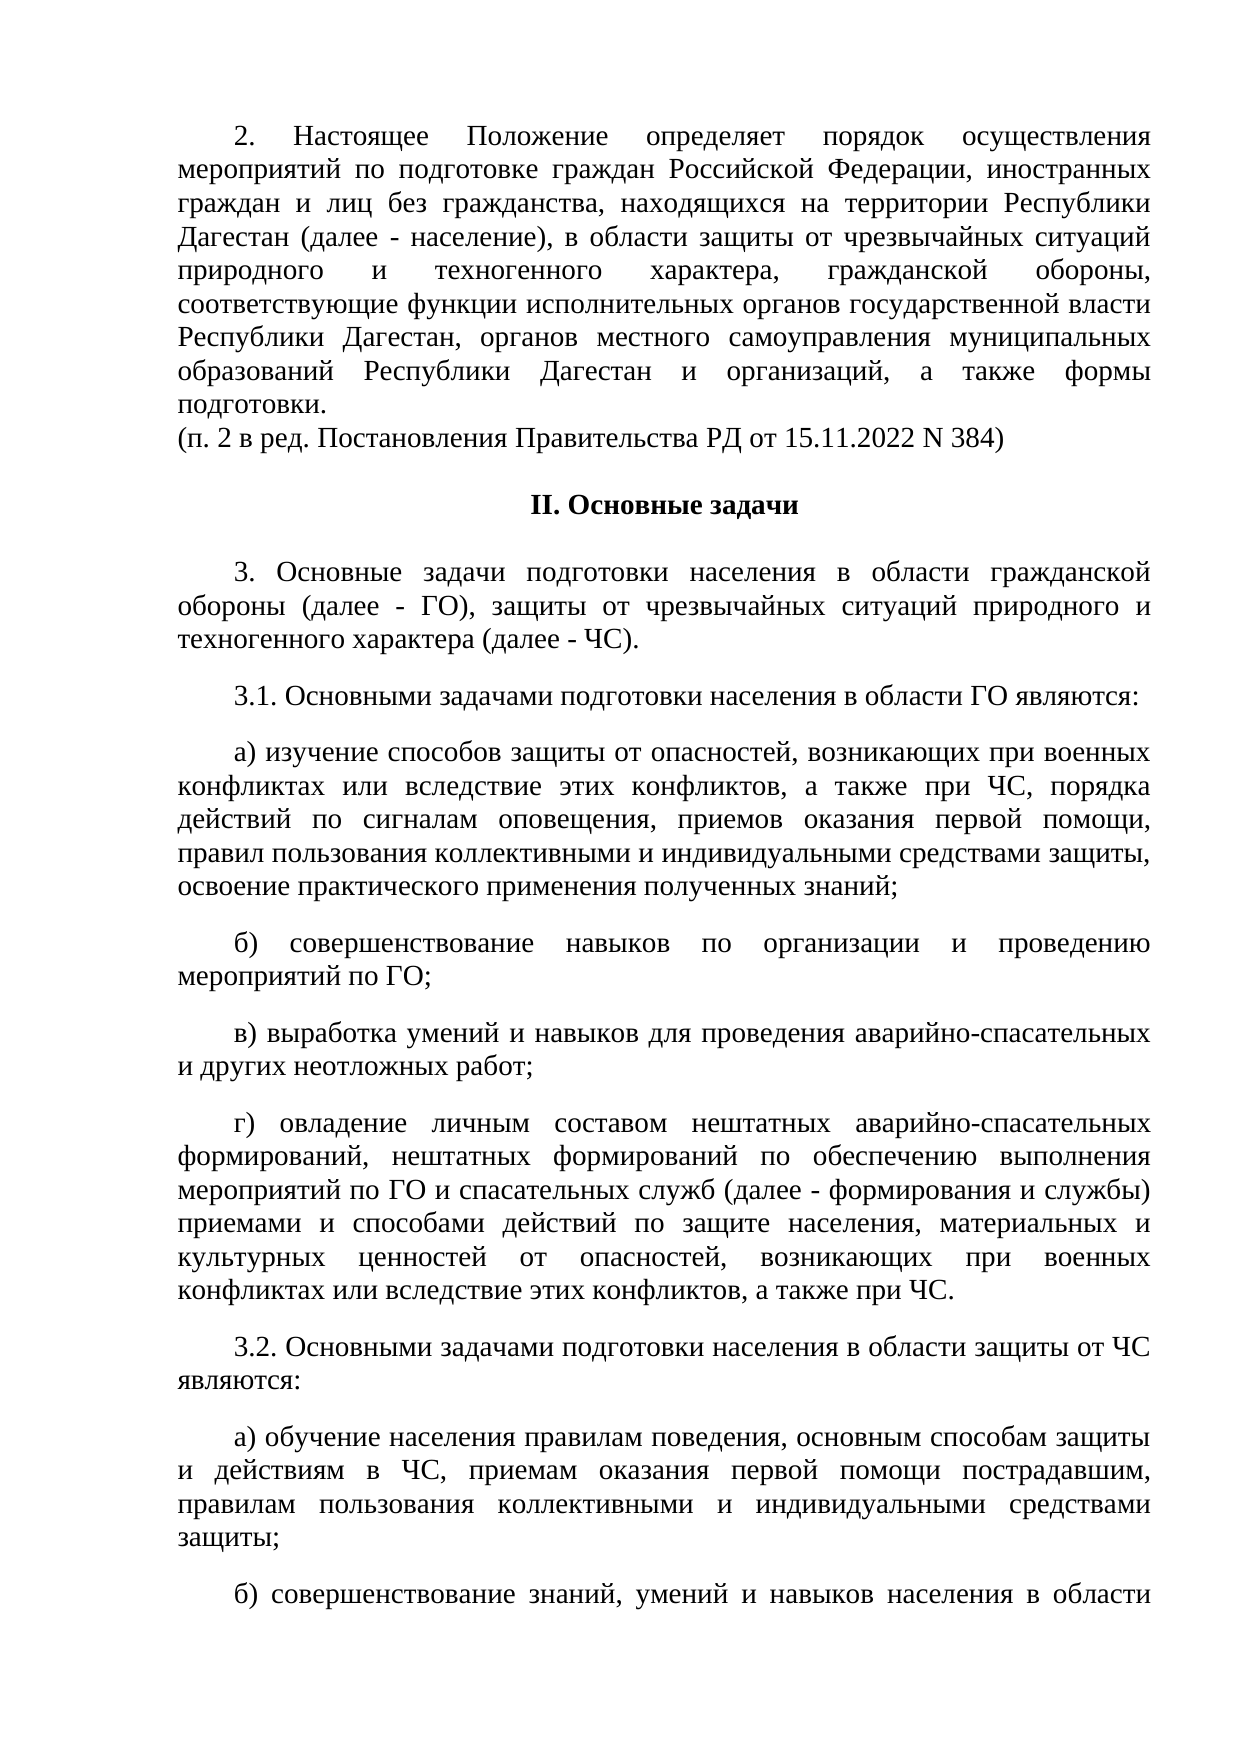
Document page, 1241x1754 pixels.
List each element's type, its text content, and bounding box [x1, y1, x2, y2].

text а) обучение населения правилам поведения, основным способам защиты и действиям в ЧС, приемам оказания первой помощи пострадавшим, правилам пользования коллективными и индивидуальными средствами защиты; [177, 1419, 1152, 1553]
text 3.1. Основными задачами подготовки населения в области ГО являются: [177, 678, 1152, 711]
text 3.2. Основными задачами подготовки населения в области защиты от ЧС являются: [177, 1329, 1152, 1396]
text а) изучение способов защиты от опасностей, возникающих при военных конфликтах или вследствие этих конфликтов, а также при ЧС, порядка действий по сигналам оповещения, приемов оказания первой помощи, правил пользования коллективными и индивидуальными средствами защиты, освоение практического применения полученных знаний; [177, 734, 1152, 902]
text 3. Основные задачи подготовки населения в области гражданской обороны (далее - ГО), защиты от чрезвычайных ситуаций природного и техногенного характера (далее - ЧС). [177, 554, 1152, 655]
text б) совершенствование навыков по организации и проведению мероприятий по ГО; [177, 925, 1152, 992]
text в) выработка умений и навыков для проведения аварийно-спасательных и других неотложных работ; [177, 1015, 1152, 1082]
text (п. 2 в ред. Постановления Правительства РД от 15.11.2022 N 384) [177, 420, 1152, 453]
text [177, 1576, 1152, 1609]
text 2. Настоящее Положение определяет порядок осуществления мероприятий по подготовке граждан Российской Федерации, иностранных граждан и лиц без гражданства, находящихся на территории Республики Дагестан (далее - население), в области защиты от чрезвычайных ситуаций природного и техногенного характера, гражданской обороны, соответствующие функции исполнительных органов государственной власти Республики Дагестан, органов местного самоуправления муниципальных образований Республики Дагестан и организаций, а также формы подготовки. [177, 118, 1152, 420]
title II. Основные задачи [177, 487, 1152, 521]
text г) овладение личным составом нештатных аварийно-спасательных формирований, нештатных формирований по обеспечению выполнения мероприятий по ГО и спасательных служб (далее - формирования и службы) приемами и способами действий по защите населения, материальных и культурных ценностей от опасностей, возникающих при военных конфликтах или вследствие этих конфликтов, а также при ЧС. [177, 1105, 1152, 1306]
